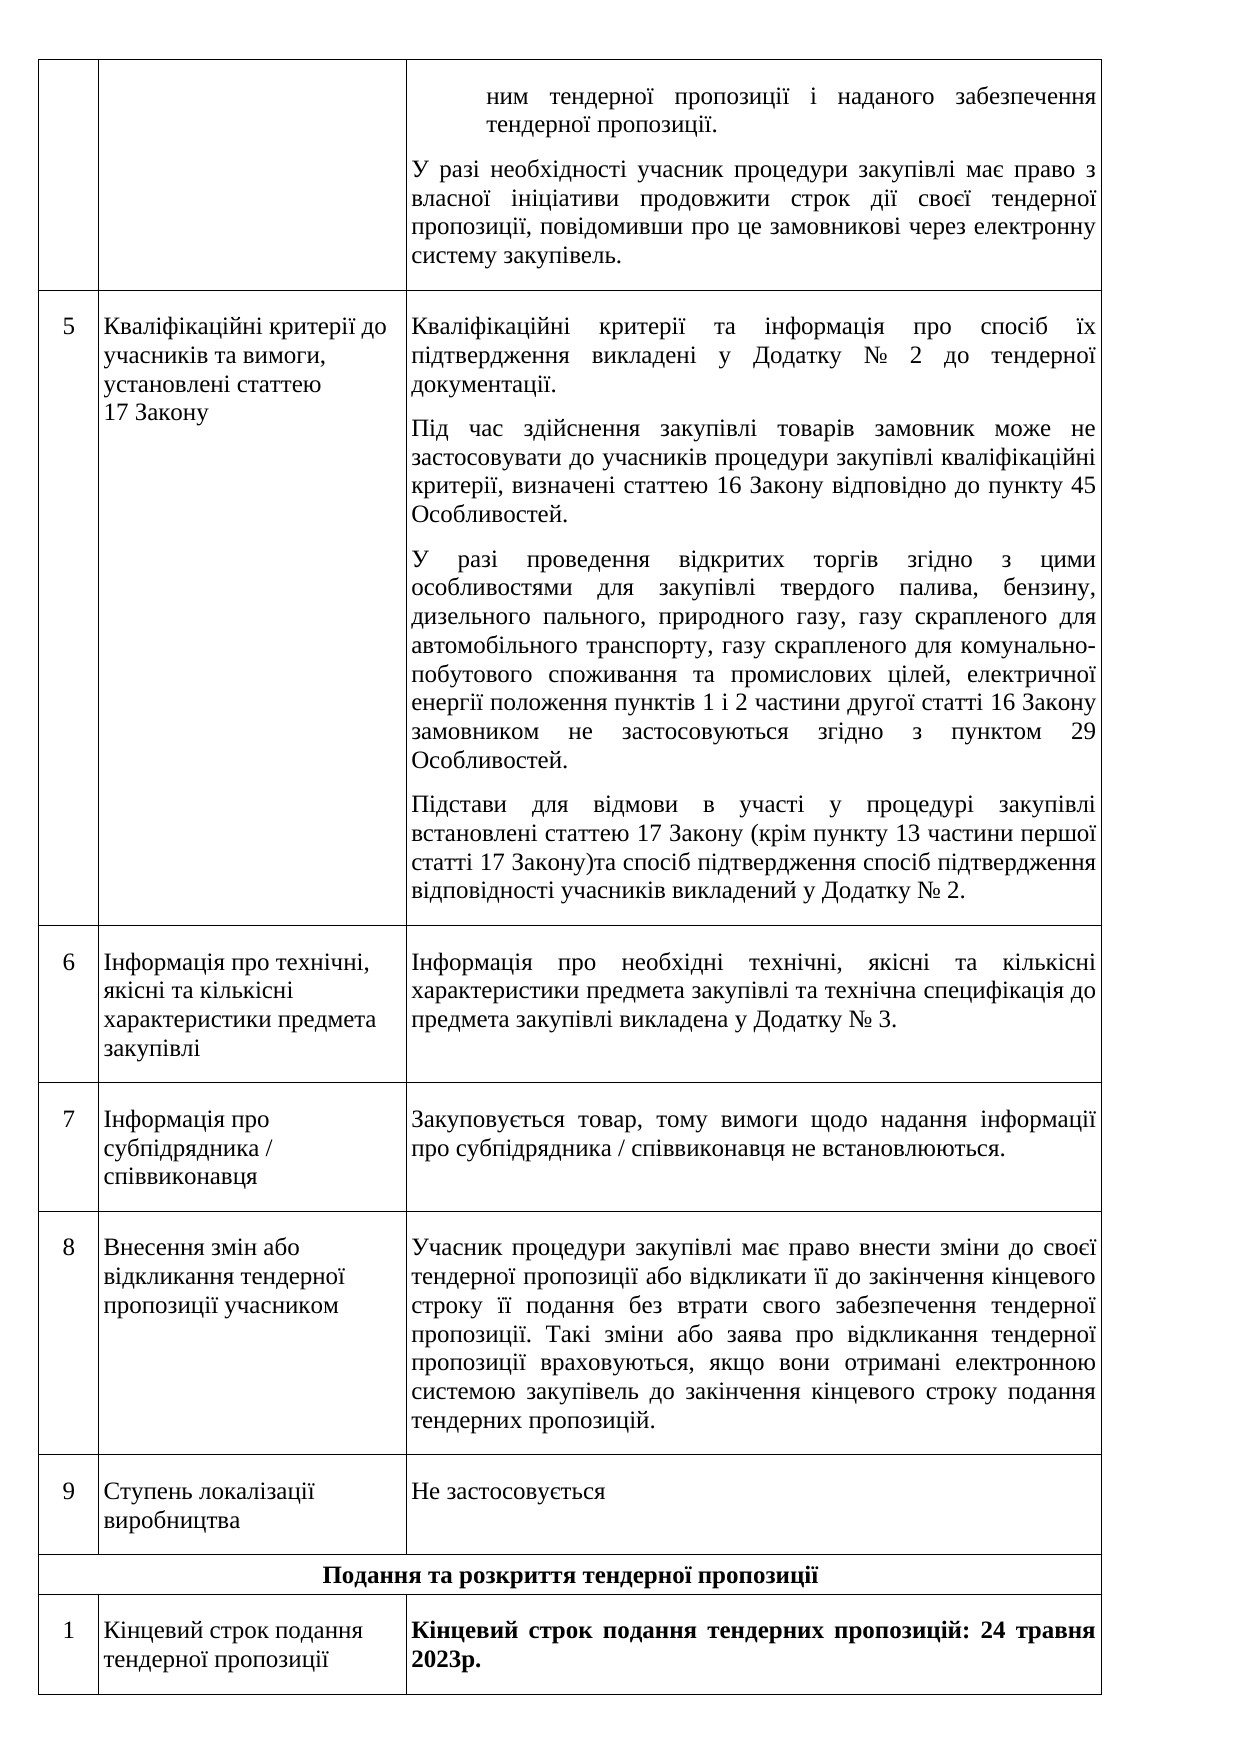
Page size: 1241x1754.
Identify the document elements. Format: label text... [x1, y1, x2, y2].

table_cell 7 [39, 1083, 98, 1211]
table_cell 1 [39, 1595, 98, 1694]
table_cell 4 [39, 60, 98, 289]
table_cell Кваліфікаційні критерії до учасників та вимоги, установлені статтею 17 Закону [99, 291, 406, 925]
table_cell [407, 60, 1101, 289]
table_cell Інформація про технічні, якісні та кількісні характеристики предмета закупівлі [99, 926, 406, 1082]
table_cell Внесення змін або відкликання тендерної пропозиції учасником [99, 1212, 406, 1454]
table_cell Учасник процедури закупівлі має право внести зміни до своєї тендерної пропозиції або відкликати її до закінчення кінцевого строку її подання без втрати свого забезпечення тендерної пропозиції. Такі зміни або заява про відкликання тендерної пропозиції враховуються, якщо вони отримані електронною системою закупівель до закінчення кінцевого строку подання тендерних пропозицій. [407, 1212, 1101, 1454]
table_cell 9 [39, 1455, 98, 1554]
table_cell Закуповується товар, тому вимоги щодо надання інформації про субпідрядника / співвиконавця не встановлюються. [407, 1083, 1101, 1211]
table_cell Ступень локалізації виробництва [99, 1455, 406, 1554]
table_cell 5 [39, 291, 98, 925]
table_cell 6 [39, 926, 98, 1082]
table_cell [407, 1595, 1101, 1694]
table_cell Не застосовується [407, 1455, 1101, 1554]
table_cell Подання та розкриття тендерної пропозиції [39, 1555, 1101, 1594]
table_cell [99, 1595, 406, 1694]
table_cell Інформація про необхідні технічні, якісні та кількісні характеристики предмета закупівлі та технічна специфікація до предмета закупівлі викладена у Додатку № 3. [407, 926, 1101, 1082]
table_cell Кваліфікаційні критерії та інформація про спосіб їх підтвердження викладені у Додатку № 2 до тендерної документації. Під час здійснення закупівлі товарів замовник може не застосовувати до учасників процедури закупівлі кваліфікаційні критерії, визначені статтею 16 Закону відповідно до пункту 45 Особливостей. У разі проведення відкритих торгів згідно з цими особливостями для закупівлі твердого палива, бензину, дизельного пального, природного газу, газу скрапленого для автомобільного транспорту, газу скрапленого для комунально-побутового споживання та промислових цілей, електричної енергії положення пунктів 1 і 2 частини другої статті 16 Закону замовником не застосовуються згідно з пунктом 29 Особливостей. Підстави для відмови в участі у процедурі закупівлі встановлені статтею 17 Закону (крім пункту 13 частини першої статті 17 Закону)та спосіб підтвердження спосіб підтвердження відповідності учасників викладений у Додатку № 2. [407, 291, 1101, 925]
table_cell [99, 60, 406, 289]
table_cell 8 [39, 1212, 98, 1454]
table_cell Інформація про субпідрядника / співвиконавця [99, 1083, 406, 1211]
